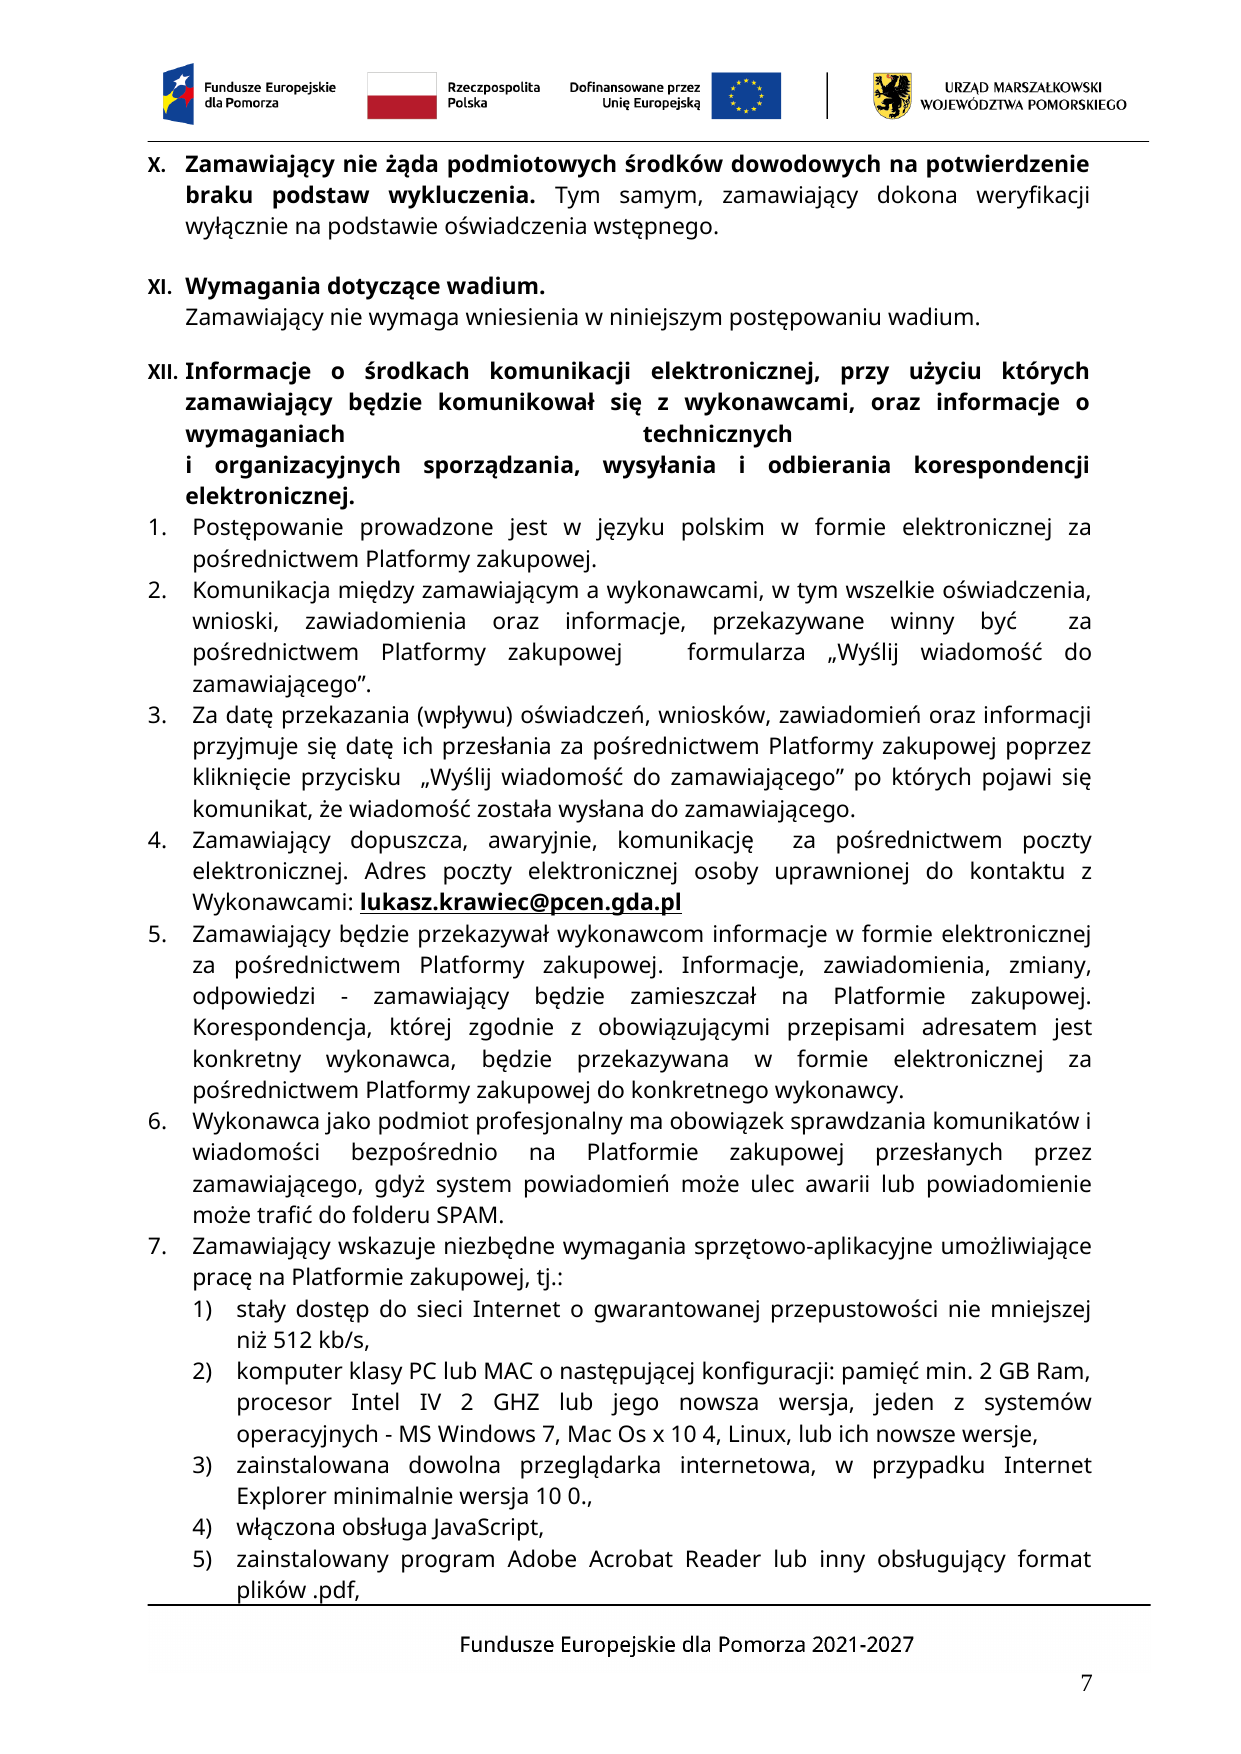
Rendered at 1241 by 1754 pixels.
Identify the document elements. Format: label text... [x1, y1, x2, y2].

list Komunikacja między zamawiającym a wykonawcami, w tym wszelkie oświadczenia, wnioski, zawiadomienia oraz informacje, przekazywane winny być za pośrednictwem Platformy zakupowej formularza „Wyślij wiadomość do zamawiającego”. [148, 574, 1093, 699]
list Postępowanie prowadzone jest w języku polskim w formie elektronicznej za pośrednictwem Platformy zakupowej. [148, 511, 1093, 574]
picture [147, 47, 1150, 142]
text Zamawiający nie wymaga wniesienia w niniejszym postępowaniu wadium. [185, 301, 1093, 333]
list Zamawiający będzie przekazywał wykonawcom informacje w formie elektronicznej za pośrednictwem Platformy zakupowej. Informacje, zawiadomienia, zmiany, odpowiedzi - zamawiający będzie zamieszczał na Platformie zakupowej. Korespondencja, której zgodnie z obowiązującymi przepisami adresatem jest konkretny wykonawca, będzie przekazywana w formie elektronicznej za pośrednictwem Platformy zakupowej do konkretnego wykonawcy. [148, 917, 1093, 1105]
list Zamawiający dopuszcza, awaryjnie, komunikację za pośrednictwem poczty elektronicznej. Adres poczty elektronicznej osoby uprawnionej do kontaktu z Wykonawcami: lukasz.krawiec@pcen.gda.pl [148, 824, 1093, 917]
list zainstalowana dowolna przeglądarka internetowa, w przypadku Internet Explorer minimalnie wersja 10 0., [192, 1449, 1093, 1511]
list Za datę przekazania (wpływu) oświadczeń, wniosków, zawiadomień oraz informacji przyjmuje się datę ich przesłania za pośrednictwem Platformy zakupowej poprzez kliknięcie przycisku „Wyślij wiadomość do zamawiającego” po których pojawi się komunikat, że wiadomość została wysłana do zamawiającego. [148, 699, 1093, 824]
list komputer klasy PC lub MAC o następującej konfiguracji: pamięć min. 2 GB Ram, procesor Intel IV 2 GHZ lub jego nowsza wersja, jeden z systemów operacyjnych - MS Windows 7, Mac Os x 10 4, Linux, lub ich nowsze wersje, [192, 1355, 1093, 1449]
list Informacje o środkach komunikacji elektronicznej, przy użyciu których zamawiający będzie komunikował się z wykonawcami, oraz informacje o wymaganiach technicznych i organizacyjnych sporządzania, wysyłania i odbierania korespondencji elektronicznej. [148, 355, 1091, 511]
list Zamawiający wskazuje niezbędne wymagania sprzętowo-aplikacyjne umożliwiające pracę na Platformie zakupowej, tj.: [148, 1230, 1093, 1292]
list stały dostęp do sieci Internet o gwarantowanej przepustowości nie mniejszej niż 512 kb/s, [192, 1292, 1093, 1355]
list Wykonawca jako podmiot profesjonalny ma obowiązek sprawdzania komunikatów i wiadomości bezpośrednio na Platformie zakupowej przesłanych przez zamawiającego, gdyż system powiadomień może ulec awarii lub powiadomienie może trafić do folderu SPAM. [148, 1105, 1093, 1230]
list włączona obsługa JavaScript, [192, 1511, 1093, 1542]
list Wymagania dotyczące wadium. [148, 270, 1091, 301]
picture [147, 1604, 1151, 1673]
list zainstalowany program Adobe Acrobat Reader lub inny obsługujący format plików .pdf, [192, 1542, 1093, 1605]
list Zamawiający nie żąda podmiotowych środków dowodowych na potwierdzenie braku podstaw wykluczenia. Tym samym, zamawiający dokona weryfikacji wyłącznie na podstawie oświadczenia wstępnego. [148, 148, 1091, 241]
